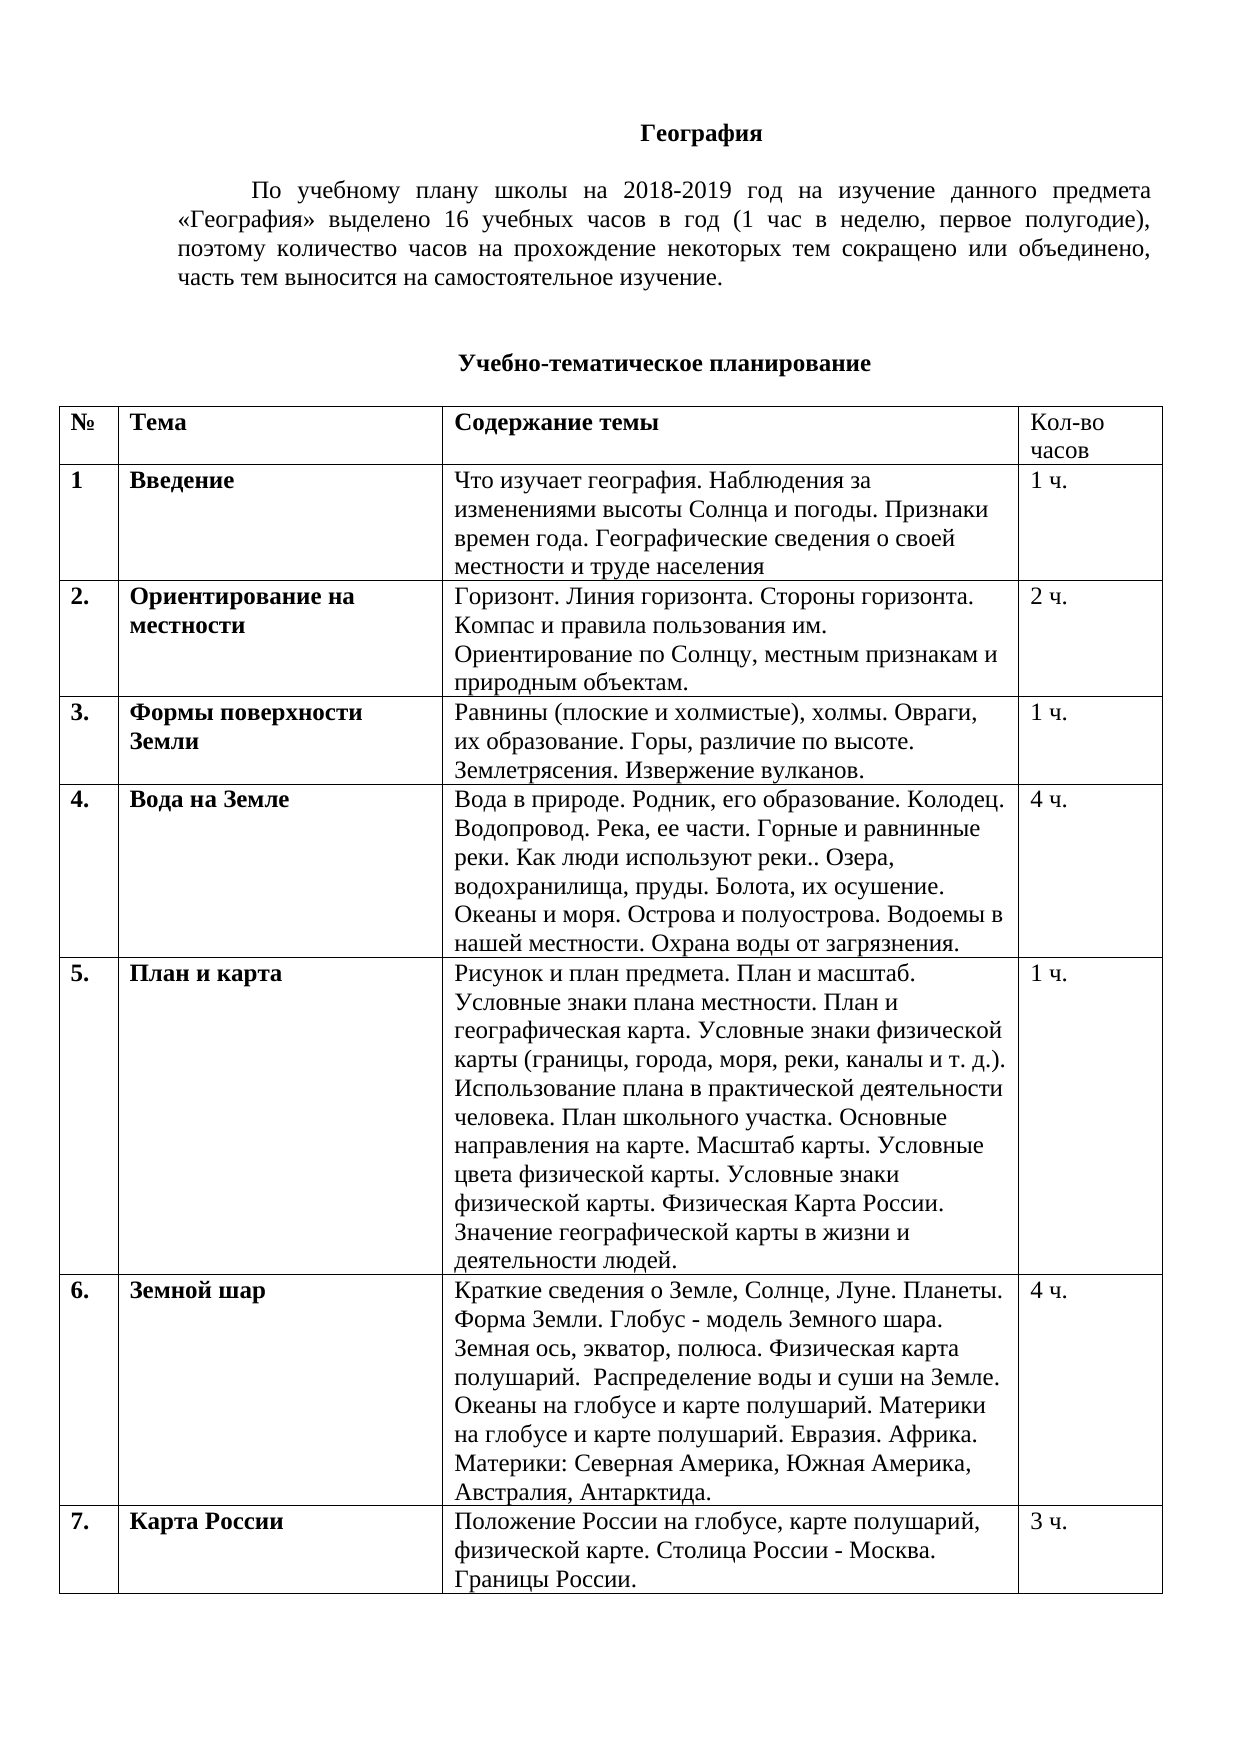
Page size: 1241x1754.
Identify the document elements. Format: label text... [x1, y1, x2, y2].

table_cell Вода на Земле [119, 785, 442, 957]
table_header Тема [119, 407, 442, 464]
table_cell 1 ч. [1019, 465, 1162, 580]
table_cell Горизонт. Линия горизонта. Стороны горизонта. Компас и правила пользования им. Ориентирование по Солнцу, местным признакам и природным объектам. [443, 581, 1018, 696]
table_cell Формы поверхности Земли [119, 697, 442, 783]
table_cell Краткие сведения о Земле, Солнце, Луне. Планеты. Форма Земли. Глобус - модель Земного шара. Земная ось, экватор, полюса. Физическая карта полушарий. Распределение воды и суши на Земле. Океаны на глобусе и карте полушарий. Материки на глобусе и карте полушарий. Евразия. Африка. Материки: Северная Америка, Южная Америка, Австралия, Антарктида. [443, 1275, 1018, 1505]
table_cell 4. [60, 785, 118, 957]
table_cell Земной шар [119, 1275, 442, 1505]
table_cell 2. [60, 581, 118, 696]
table_cell 1 ч. [1019, 958, 1162, 1274]
text Учебно-тематическое планирование [177, 348, 1152, 377]
text География [177, 118, 1152, 147]
table_cell 7. [60, 1506, 118, 1593]
table_header Кол-во часов [1019, 407, 1162, 464]
table_cell 3 ч. [1019, 1506, 1162, 1593]
table_header Содержание темы [443, 407, 1018, 464]
table_cell 5. [60, 958, 118, 1274]
table_header № [60, 407, 118, 464]
table_cell Равнины (плоские и холмистые), холмы. Овраги, их образование. Горы, различие по высоте. Землетрясения. Извержение вулканов. [443, 697, 1018, 783]
table_cell Ориентирование на местности [119, 581, 442, 696]
table_cell Рисунок и план предмета. План и масштаб. Условные знаки плана местности. План и географическая карта. Условные знаки физической карты (границы, города, моря, реки, каналы и т. д.). Использование плана в практической деятельности человека. План школьного участка. Основные направления на карте. Масштаб карты. Условные цвета физической карты. Условные знаки физической карты. Физическая Карта России. Значение географической карты в жизни и деятельности людей. [443, 958, 1018, 1274]
table_cell Вода в природе. Родник, его образование. Колодец. Водопровод. Река, ее части. Горные и равнинные реки. Как люди используют реки.. Озера, водохранилища, пруды. Болота, их осушение. Океаны и моря. Острова и полуострова. Водоемы в нашей местности. Охрана воды от загрязнения. [443, 785, 1018, 957]
table_cell Карта России [119, 1506, 442, 1593]
table_cell 2 ч. [1019, 581, 1162, 696]
table_cell Что изучает география. Наблюдения за изменениями высоты Солнца и погоды. Признаки времен года. Географические сведения о своей местности и труде населения [443, 465, 1018, 580]
text По учебному плану школы на 2018-2019 год на изучение данного предмета «География» выделено 16 учебных часов в год (1 час в неделю, первое полугодие), поэтому количество часов на прохождение некоторых тем сокращено или объединено, часть тем выносится на самостоятельное изучение. [177, 176, 1152, 291]
table_cell 6. [60, 1275, 118, 1505]
table_cell 1 [60, 465, 118, 580]
table_cell Введение [119, 465, 442, 580]
table_cell 4 ч. [1019, 1275, 1162, 1505]
table_cell План и карта [119, 958, 442, 1274]
table_cell 1 ч. [1019, 697, 1162, 783]
table_cell 4 ч. [1019, 785, 1162, 957]
table_cell 3. [60, 697, 118, 783]
table_cell Положение России на глобусе, карте полушарий, физической карте. Столица России - Москва. Границы России. [443, 1506, 1018, 1593]
